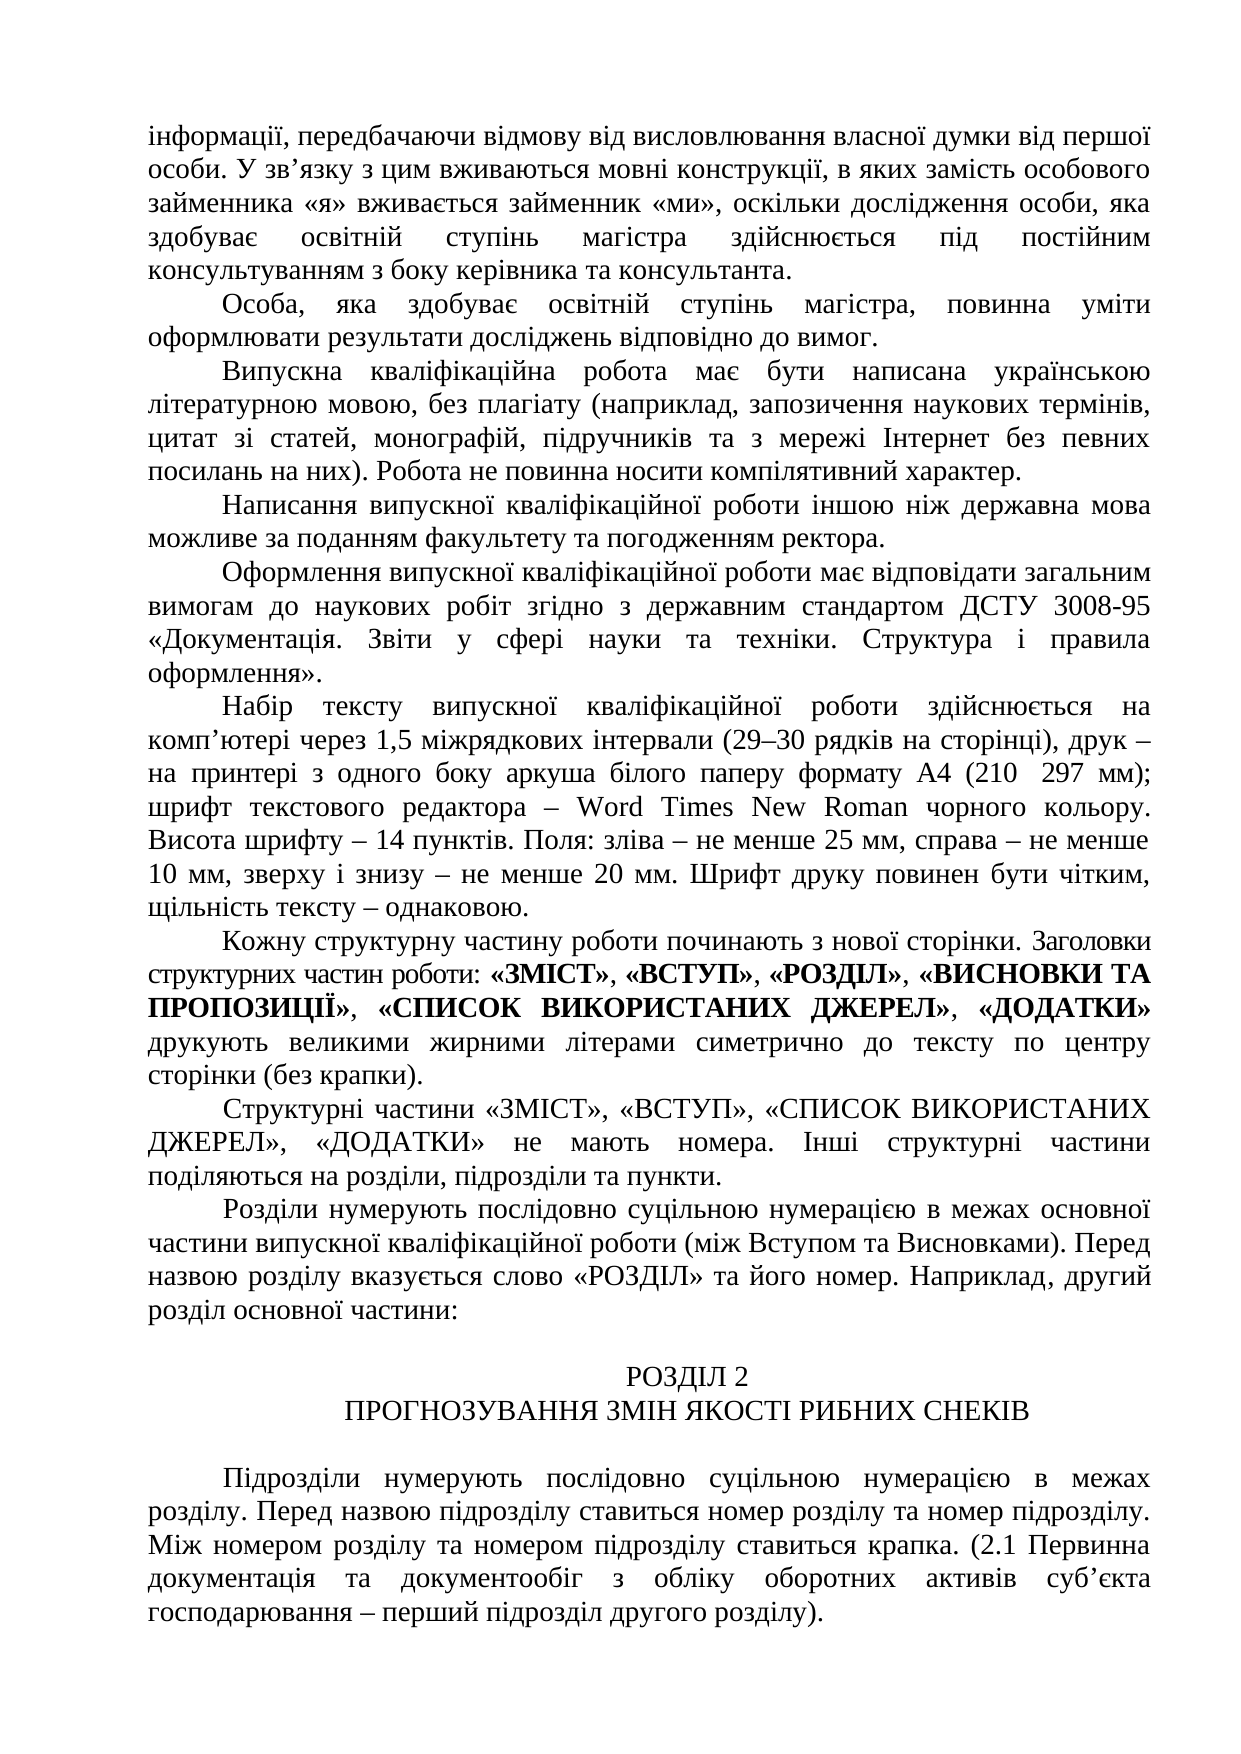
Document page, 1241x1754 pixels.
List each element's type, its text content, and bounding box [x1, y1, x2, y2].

text Структурні частини «ЗМІСТ», «ВСТУП», «СПИСОК ВИКОРИСТАНИХ ДЖЕРЕЛ», «ДОДАТКИ» не мають номера. Інші структурні частини поділяються на розділи, підрозділи та пункти. [148, 1091, 1152, 1191]
text Особа, яка здобуває освітній ступінь магістра, повинна уміти оформлювати результати досліджень відповідно до вимог. [148, 286, 1152, 353]
text Підрозділи нумерують послідовно суцільною нумерацією в межах розділу. Перед назвою підрозділу ставиться номер розділу та номер підрозділу. Між номером розділу та номером підрозділу ставиться крапка. (2.1 Первинна документація та документообіг з обліку оборотних активів суб’єкта господарювання – перший підрозділ другого розділу). [148, 1460, 1152, 1627]
text Написання випускної кваліфікаційної роботи іншою ніж державна мова можливе за поданням факультету та погодженням ректора. [148, 487, 1152, 554]
text Оформлення випускної кваліфікаційної роботи має відповідати загальним вимогам до наукових робіт згідно з державним стандартом ДСТУ 3008-95 «Документація. Звіти у сфері науки та техніки. Структура і правила оформлення». [148, 554, 1152, 688]
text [148, 118, 1152, 286]
text Набір тексту випускної кваліфікаційної роботи здійснюється на комп’ютері через 1,5 міжрядкових інтервали (29–30 рядків на сторінці), друк – на принтері з одного боку аркуша білого паперу формату А4 (210297 мм); шрифт текстового редактора – Word Tіmes New Roman чорного кольору. Висота шрифту – 14 пунктів. Поля: зліва – не менше 25 мм, справа – не менше 10 мм, зверху і знизу – не менше 20 мм. Шрифт друку повинен бути чітким, щільність тексту – однаковою. [148, 688, 1152, 923]
text ПРОГНОЗУВАННЯ ЗМІН ЯКОСТІ РИБНИХ СНЕКІВ [148, 1393, 1152, 1426]
text Розділи нумерують послідовно суцільною нумерацією в межах основної частини випускної кваліфікаційної роботи (між Вступом та Висновками). Перед назвою розділу вказується слово «РОЗДІЛ» та його номер. Наприклад, другий розділ основної частини: [148, 1191, 1152, 1326]
text Кожну структурну частину роботи починають з нової сторінки. Заголовки структурних частин роботи: «Зміст», «Вступ», «Розділ», «Висновки та пропозиції», «Список використаних джерел», «Додатки» друкують великими жирними літерами симетрично до тексту по центру сторінки (без крапки). [148, 923, 1152, 1091]
text РОЗДІЛ 2 [148, 1359, 1152, 1393]
text Випускна кваліфікаційна робота має бути написана українською літературною мовою, без плагіату (наприклад, запозичення наукових термінів, цитат зі статей, монографій, підручників та з мережі Інтернет без певних посилань на них). Робота не повинна носити компілятивний характер. [148, 353, 1152, 487]
